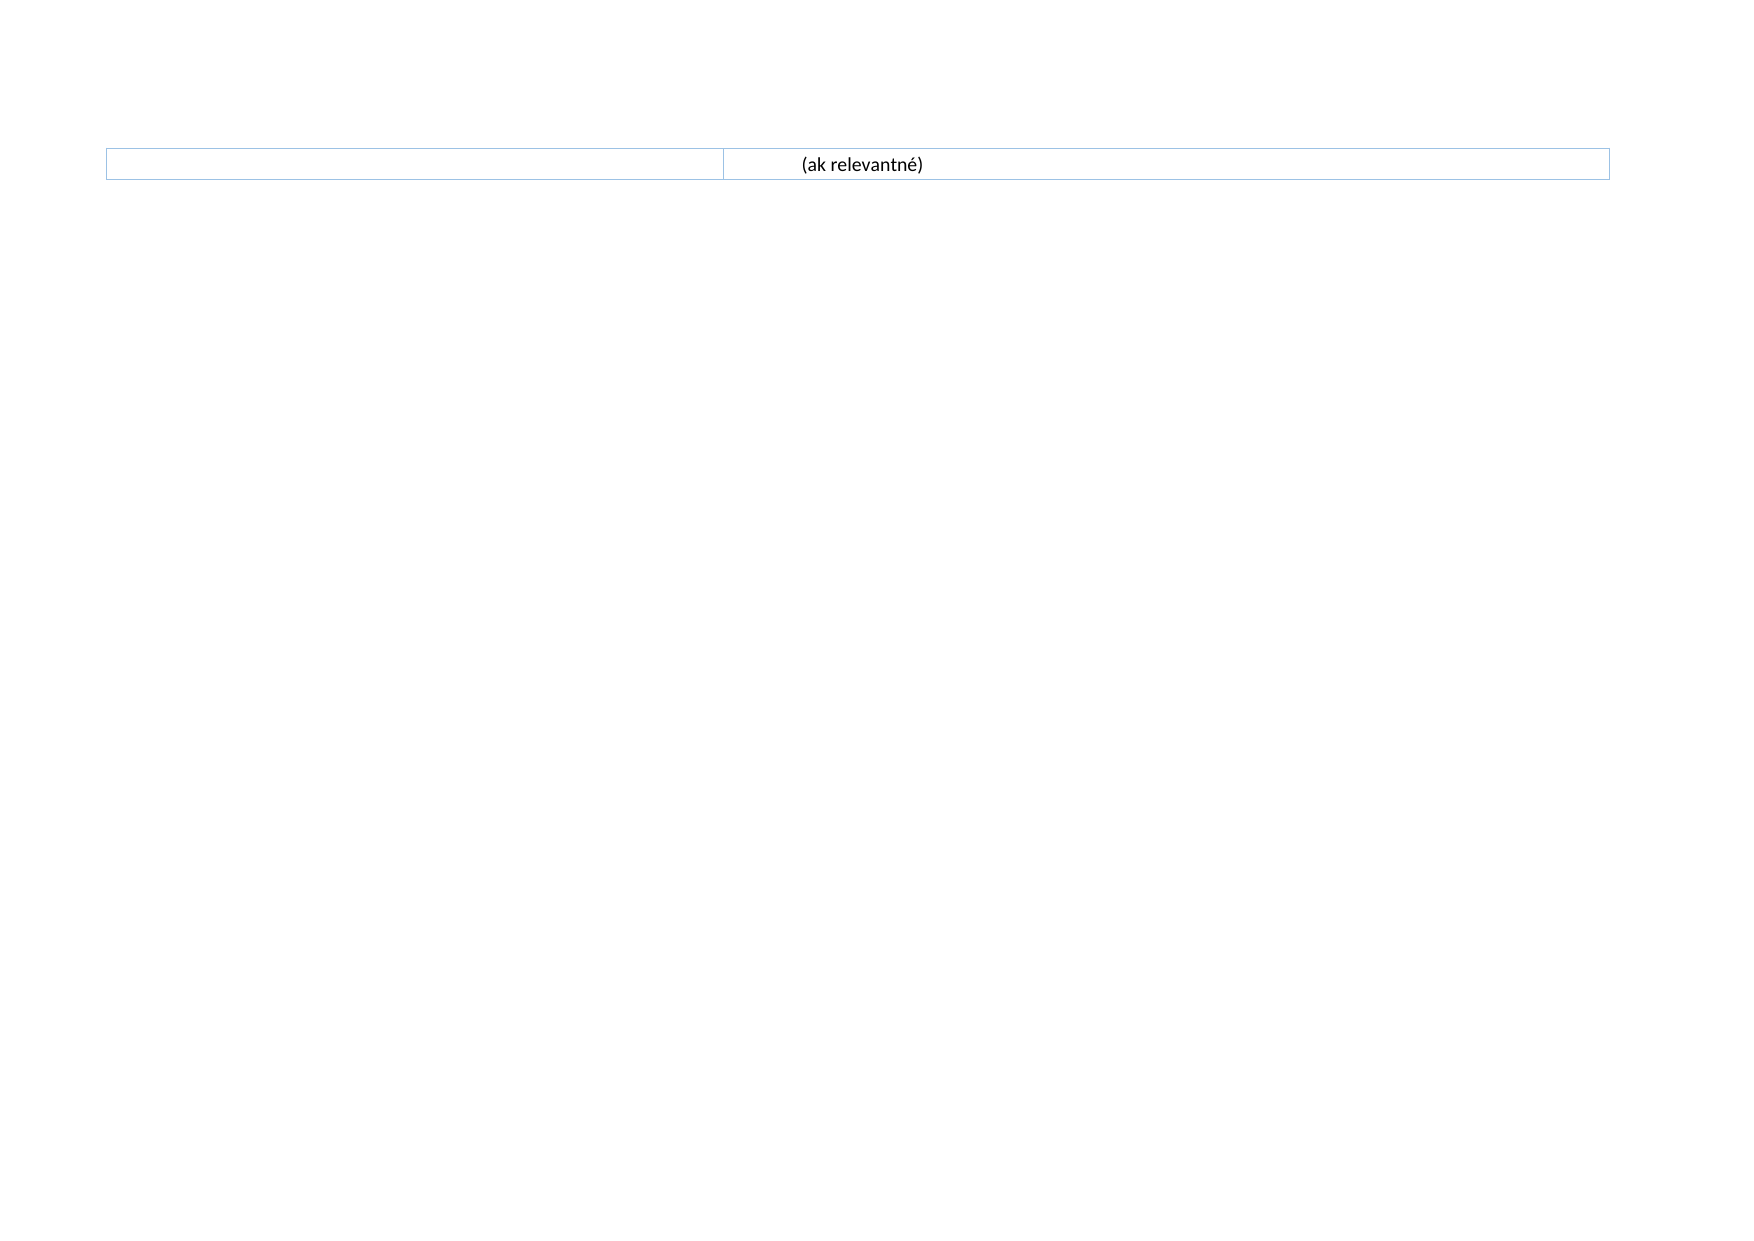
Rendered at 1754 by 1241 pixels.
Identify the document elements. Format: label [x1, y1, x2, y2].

table_cell [724, 149, 1609, 179]
table_cell [107, 149, 723, 179]
